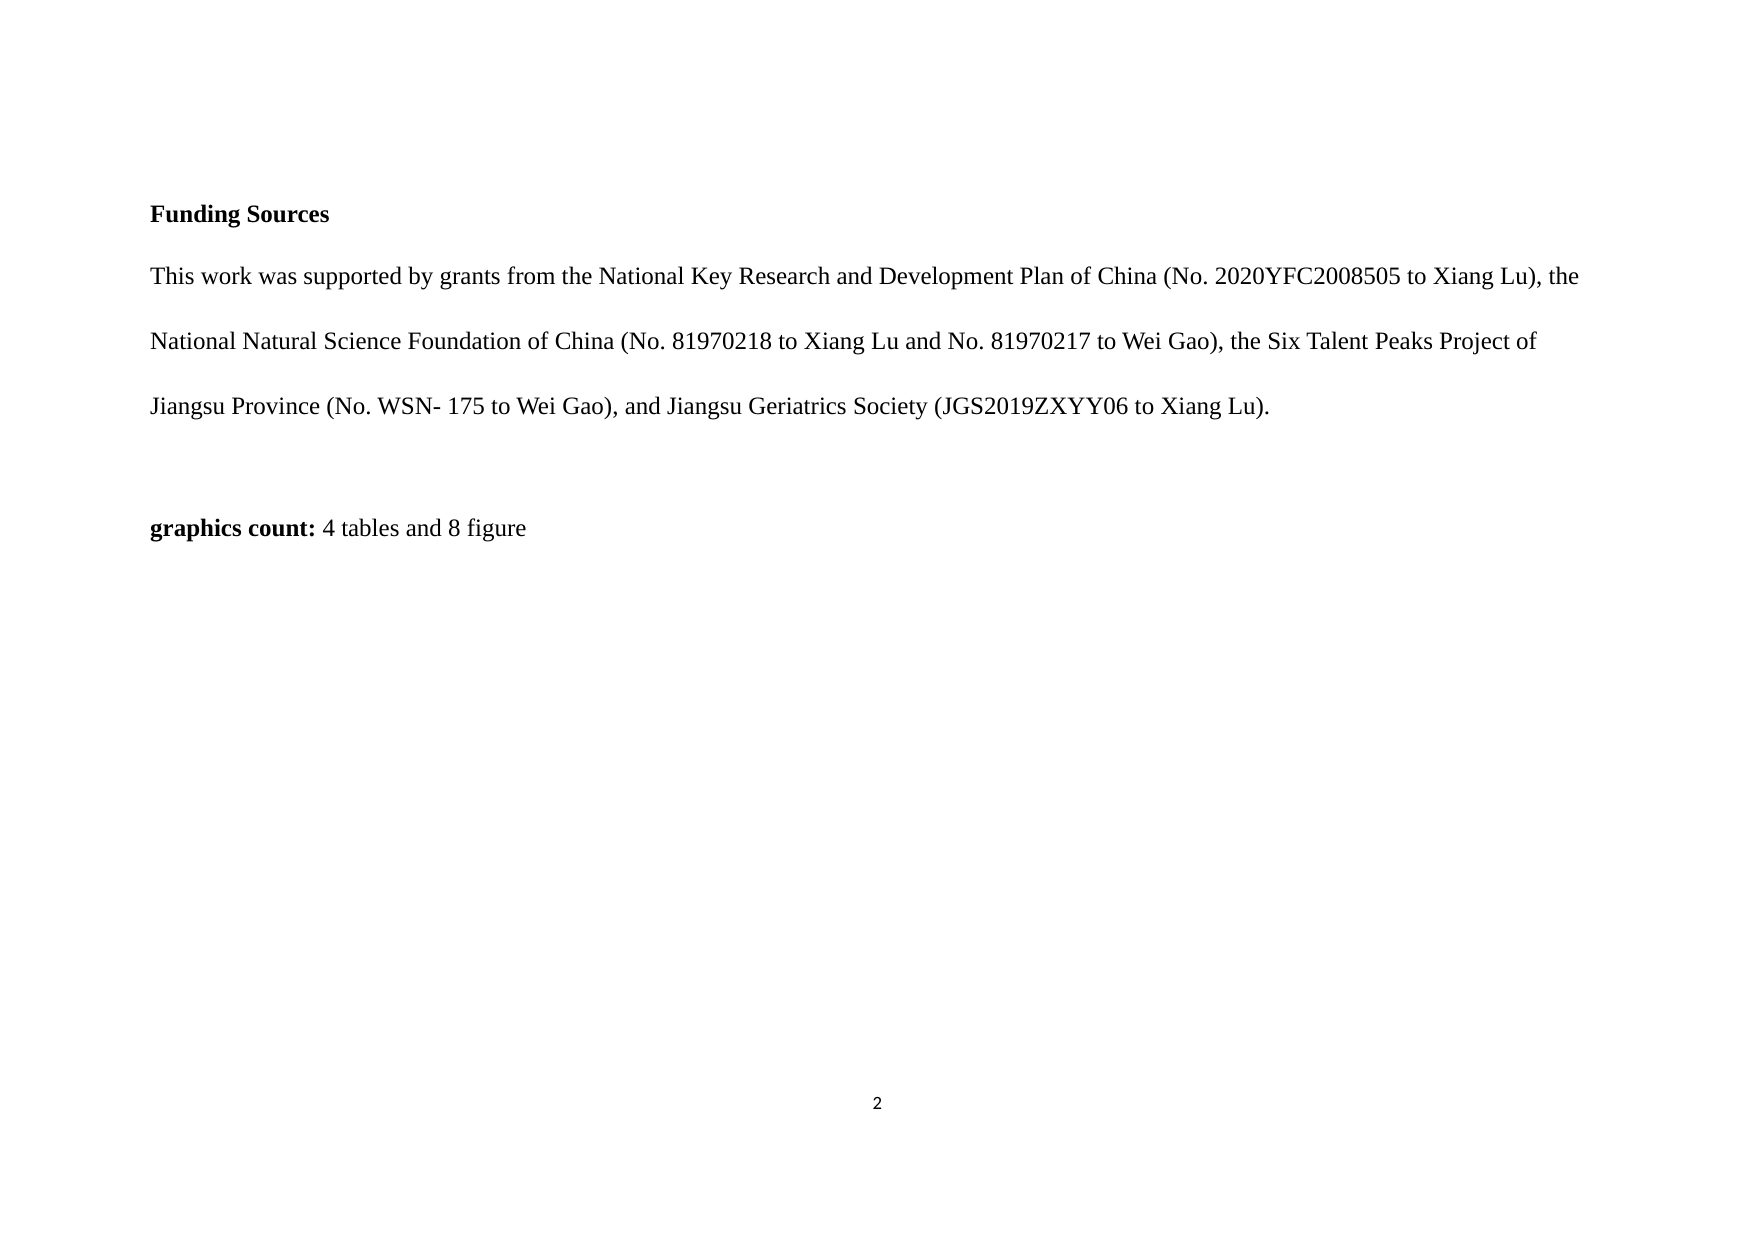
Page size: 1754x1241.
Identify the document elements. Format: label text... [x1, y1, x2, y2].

text graphics count: 4 tables and 8 figure [150, 511, 1604, 544]
text Funding Sources [150, 198, 1604, 230]
text This work was supported by grants from the National Key Research and Development Plan of China (No. 2020YFC2008505 to Xiang Lu), the National Natural Science Foundation of China (No. 81970218 to Xiang Lu and No. 81970217 to Wei Gao), the Six Talent Peaks Project of Jiangsu Province (No. WSN‐ 175 to Wei Gao), and Jiangsu Geriatrics Society (JGS2019ZXYY06 to Xiang Lu). [150, 259, 1604, 421]
